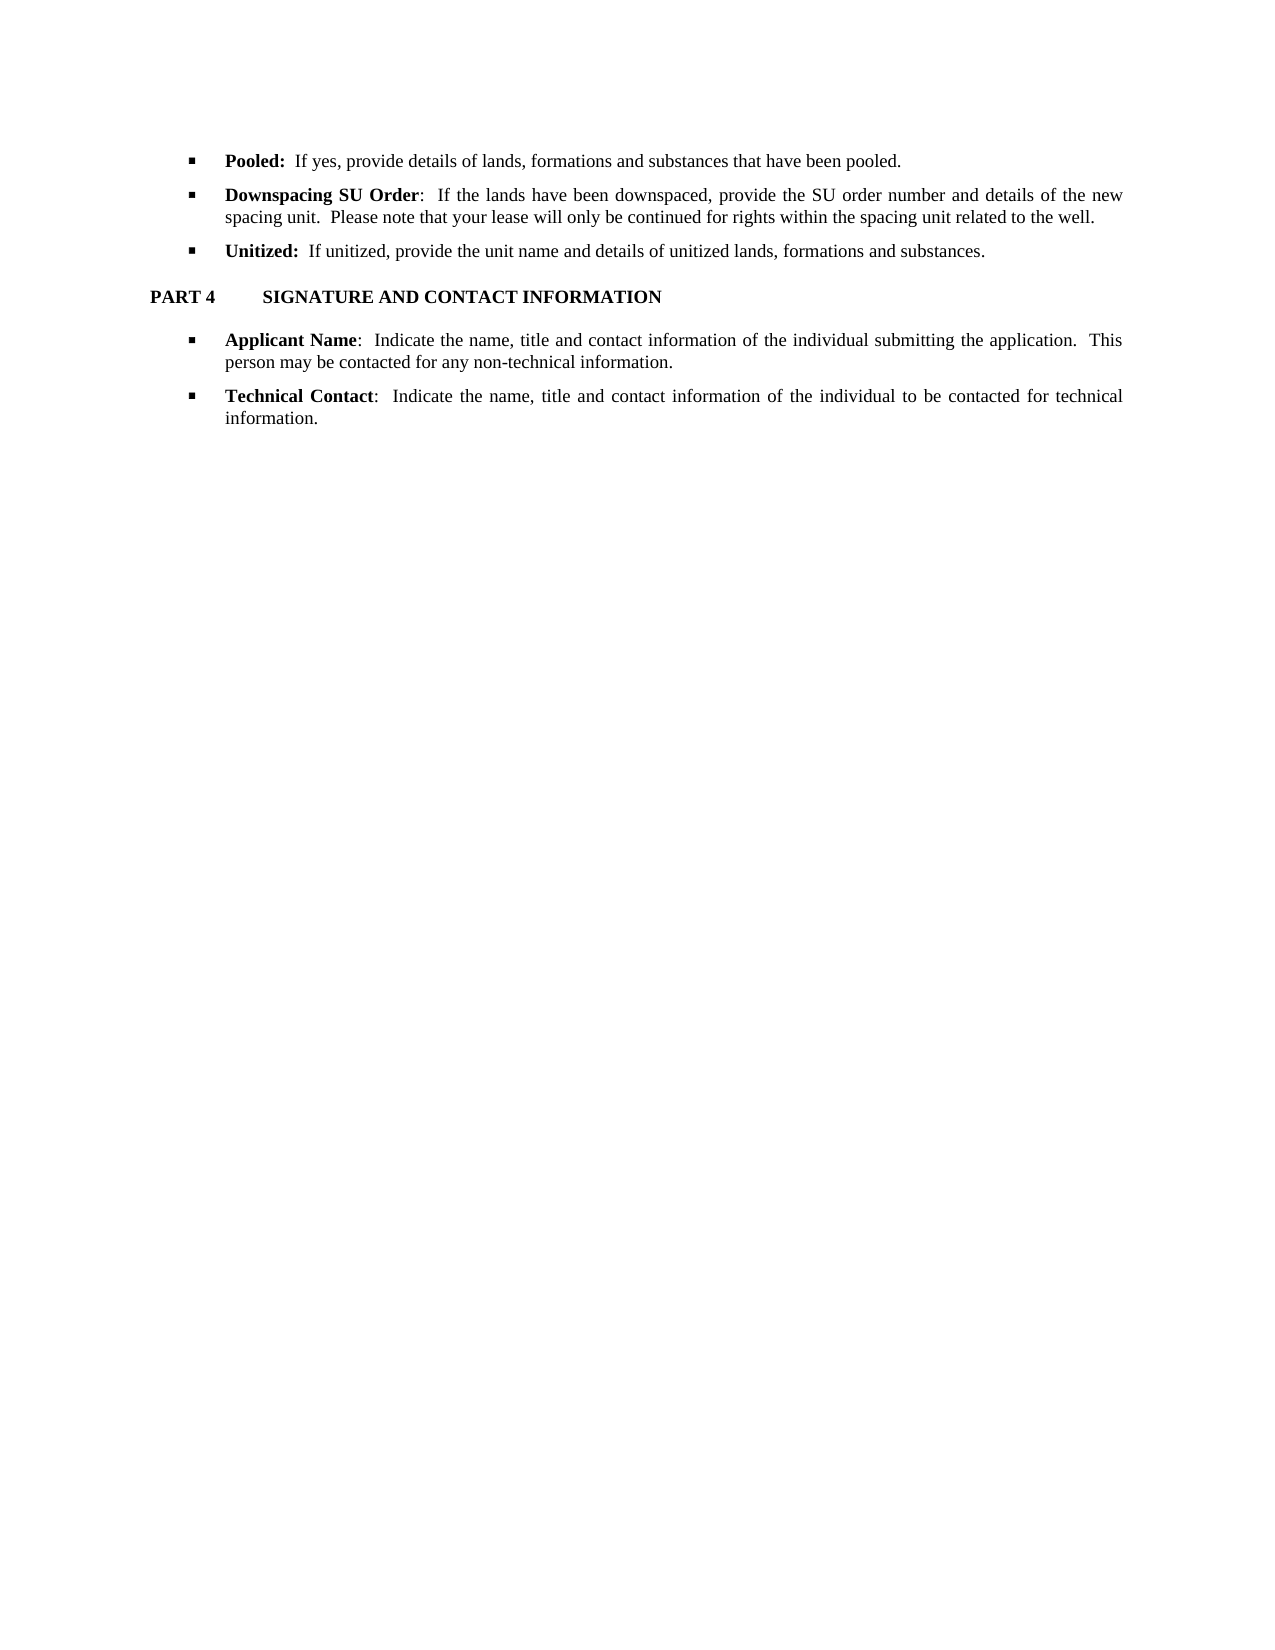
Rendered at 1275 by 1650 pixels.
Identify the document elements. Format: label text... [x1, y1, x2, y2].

text PART 4 SIGNATURE AND CONTACT INFORMATION [150, 286, 1125, 308]
list Unitized: If unitized, provide the unit name and details of unitized lands, formations and substances. [187, 240, 1125, 261]
list Applicant Name: Indicate the name, title and contact information of the individual submitting the application. This person may be contacted for any non-technical information. [187, 329, 1125, 372]
list Downspacing SU Order: If the lands have been downspaced, provide the SU order number and details of the new spacing unit. Please note that your lease will only be continued for rights within the spacing unit related to the well. [187, 184, 1125, 227]
list Pooled: If yes, provide details of lands, formations and substances that have been pooled. [187, 150, 1125, 172]
list Technical Contact: Indicate the name, title and contact information of the individual to be contacted for technical information. [187, 385, 1125, 428]
